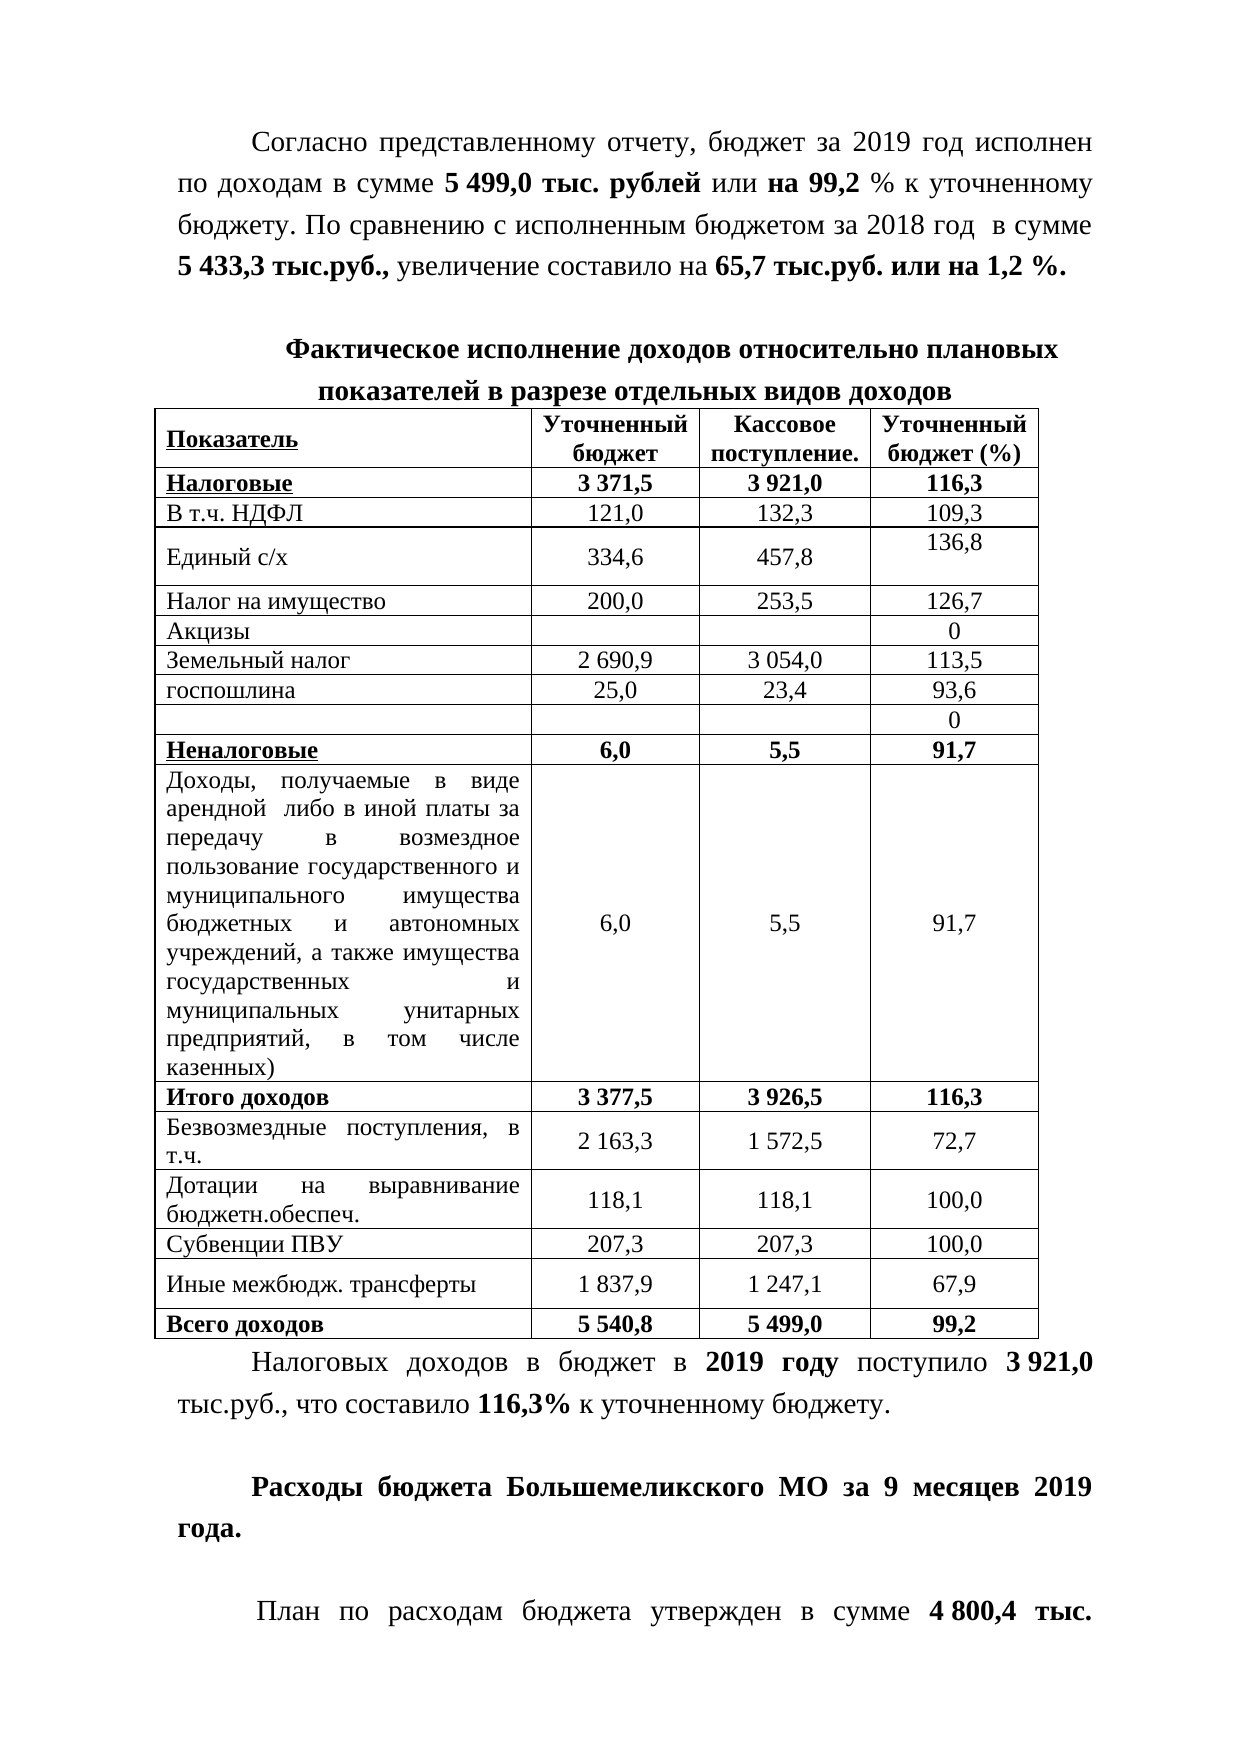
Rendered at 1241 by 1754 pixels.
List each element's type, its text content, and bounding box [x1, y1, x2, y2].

table_cell 91,7 [871, 735, 1038, 764]
table_cell [700, 616, 870, 644]
table_cell Итого доходов [156, 1082, 531, 1111]
table_cell 121,0 [532, 498, 699, 526]
table_cell 3 921,0 [700, 468, 870, 497]
table_cell 136,8 [871, 528, 1038, 585]
table_cell 1 572,5 [700, 1112, 870, 1169]
table_cell 5,5 [700, 735, 870, 764]
text Налоговых доходов в бюджет в 2019 году поступило 3 921,0 тыс.руб., что составило 116,3% к уточненному бюджету. [177, 1338, 1093, 1421]
table_cell 0 [871, 705, 1038, 734]
table_cell 118,1 [700, 1170, 870, 1228]
table_cell 334,6 [532, 528, 699, 585]
table_header Уточненный бюджет [532, 409, 699, 467]
table_cell 91,7 [871, 765, 1038, 1081]
table_cell 207,3 [700, 1229, 870, 1258]
text Расходы бюджета Большемеликского МО за 9 месяцев 2019 года. [177, 1463, 1093, 1546]
table_cell 457,8 [700, 528, 870, 585]
table_cell 0 [871, 616, 1038, 644]
table_cell 113,5 [871, 646, 1038, 674]
table_cell 100,0 [871, 1170, 1038, 1228]
table_cell 25,0 [532, 675, 699, 704]
table_cell Дотации на выравнивание бюджетн.обеспеч. [156, 1170, 531, 1228]
table_cell 3 371,5 [532, 468, 699, 497]
table_header Показатель [156, 409, 531, 467]
table_cell 72,7 [871, 1112, 1038, 1169]
table_header Кассовое поступление. [700, 409, 870, 467]
table_cell 1 837,9 [532, 1259, 699, 1308]
table_cell Налог на имущество [156, 586, 531, 615]
table_cell 99,2 [871, 1309, 1038, 1337]
table_cell 5 499,0 [700, 1309, 870, 1337]
table_cell 5 540,8 [532, 1309, 699, 1337]
table_cell Земельный налог [156, 646, 531, 674]
table_header Уточненный бюджет (%) [871, 409, 1038, 467]
table_cell Единый с/х [156, 528, 531, 585]
table_cell 118,1 [532, 1170, 699, 1228]
table_cell Акцизы [156, 616, 531, 644]
table_cell Всего доходов [156, 1309, 531, 1337]
table_cell Иные межбюдж. трансферты [156, 1259, 531, 1308]
table_cell 2 690,9 [532, 646, 699, 674]
table_cell 109,3 [871, 498, 1038, 526]
table_cell 1 247,1 [700, 1259, 870, 1308]
table_cell 93,6 [871, 675, 1038, 704]
table_cell Доходы, получаемые в виде арендной либо в иной платы за передачу в возмездное пользование государственного и муниципального имущества бюджетных и автономных учреждений, а также имущества государственных и муниципальных унитарных предприятий, в том числе казенных) [156, 765, 531, 1081]
text Фактическое исполнение доходов относительно плановых показателей в разрезе отдельных видов доходов [177, 325, 1093, 408]
table_cell 200,0 [532, 586, 699, 615]
table_cell 6,0 [532, 765, 699, 1081]
table_cell 132,3 [700, 498, 870, 526]
table_cell Субвенции ПВУ [156, 1229, 531, 1258]
table_cell 100,0 [871, 1229, 1038, 1258]
table_cell 2 163,3 [532, 1112, 699, 1169]
table_cell 3 926,5 [700, 1082, 870, 1111]
table_cell 116,3 [871, 468, 1038, 497]
table_cell [700, 705, 870, 734]
table_cell 6,0 [532, 735, 699, 764]
table_cell Неналоговые [156, 735, 531, 764]
table_cell Безвозмездные поступления, в т.ч. [156, 1112, 531, 1169]
table_cell 3 377,5 [532, 1082, 699, 1111]
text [181, 1587, 1092, 1629]
table_cell 23,4 [700, 675, 870, 704]
text Согласно представленному отчету, бюджет за 2019 год исполнен по доходам в сумме 5 499,0 тыс. рублей или на 99,2 % к уточненному бюджету. По сравнению с исполненным бюджетом за 2018 год в сумме 5 433,3 тыс.руб., увеличение составило на 65,7 тыс.руб. или на 1,2 %. [177, 118, 1093, 284]
table_cell [532, 616, 699, 644]
table_cell 67,9 [871, 1259, 1038, 1308]
table_cell [532, 705, 699, 734]
table_cell 3 054,0 [700, 646, 870, 674]
table_cell Налоговые [156, 468, 531, 497]
table_cell [156, 705, 531, 734]
table_cell 207,3 [532, 1229, 699, 1258]
table_cell В т.ч. НДФЛ [156, 498, 531, 526]
table_cell 116,3 [871, 1082, 1038, 1111]
table_cell 253,5 [700, 586, 870, 615]
table_cell 5,5 [700, 765, 870, 1081]
table_cell 126,7 [871, 586, 1038, 615]
table_cell госпошлина [156, 675, 531, 704]
